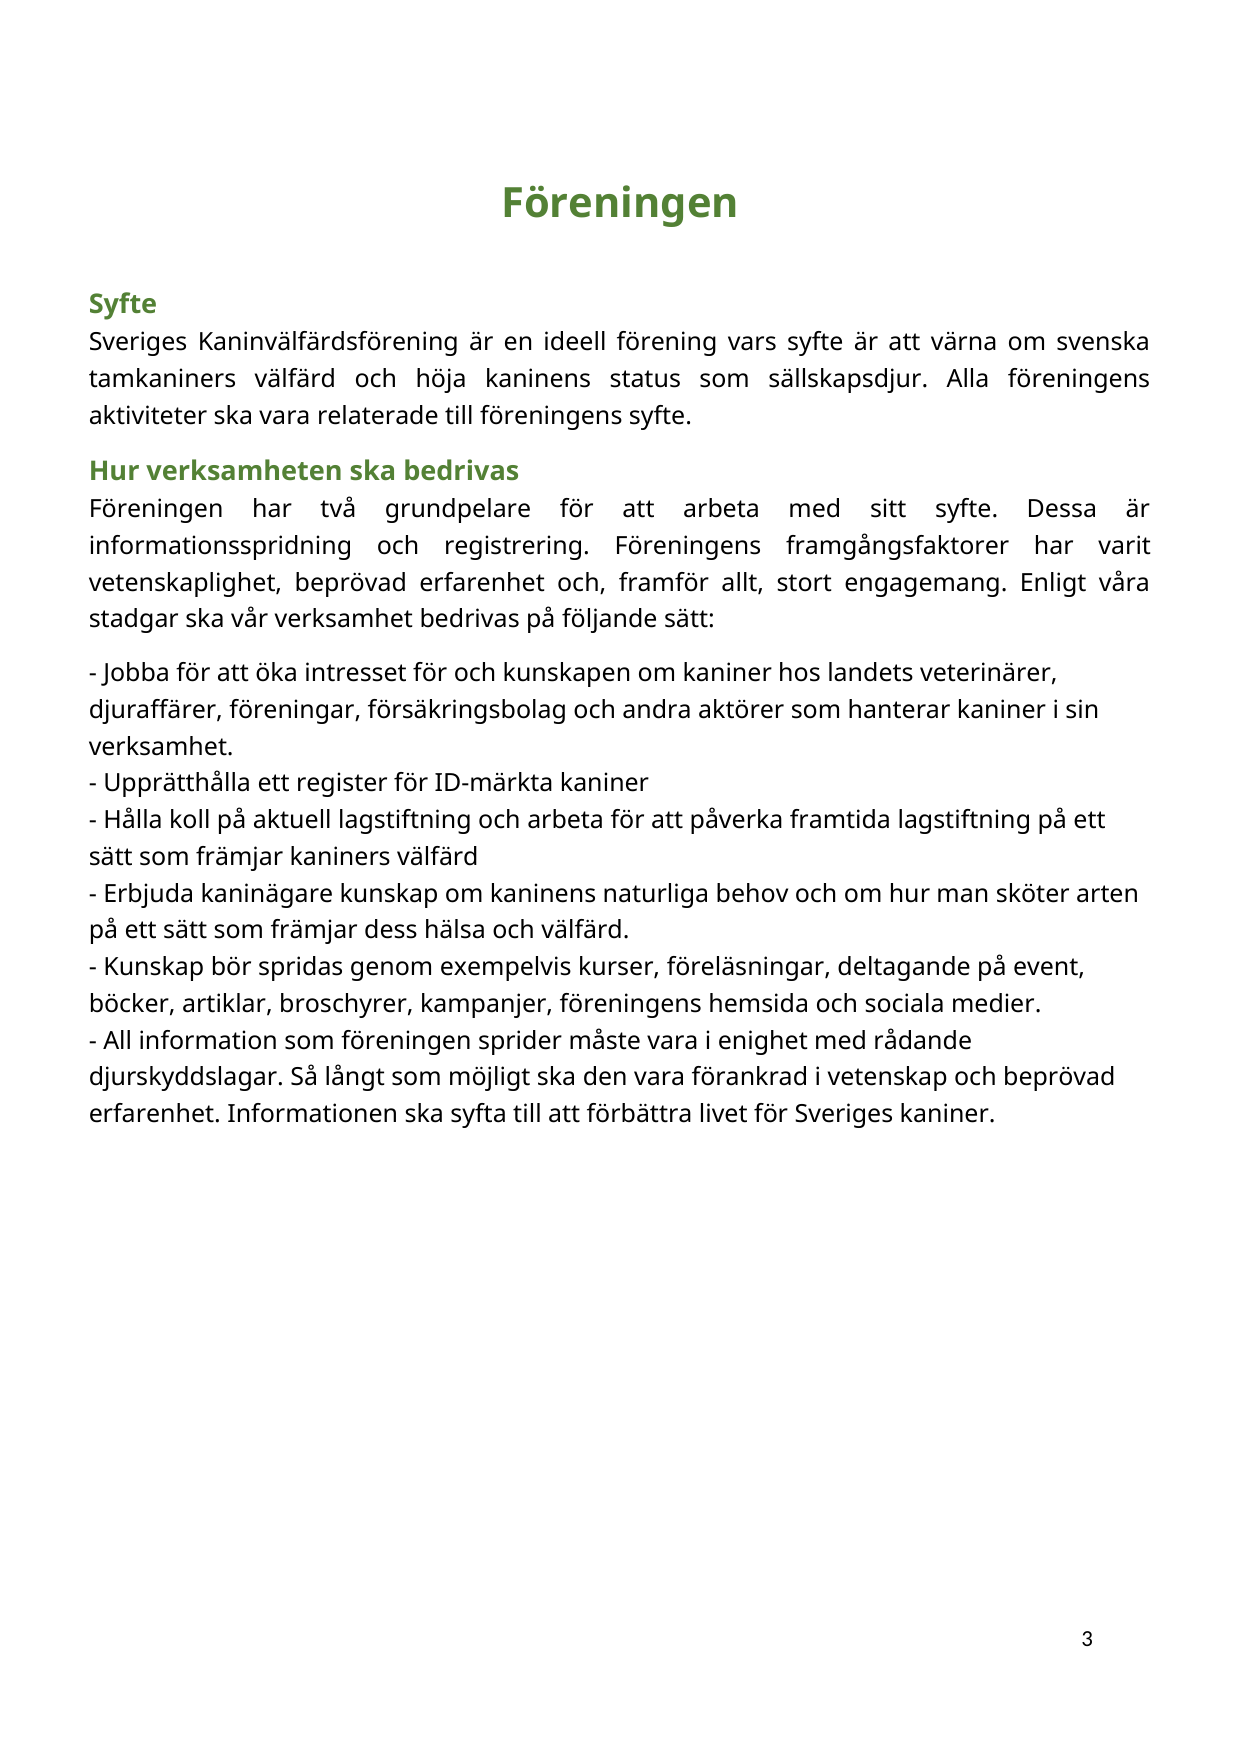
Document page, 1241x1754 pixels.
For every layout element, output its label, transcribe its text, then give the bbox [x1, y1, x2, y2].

text - Jobba för att öka intresset för och kunskapen om kaniner hos landets veterinärer, djuraffärer, föreningar, försäkringsbolag och andra aktörer som hanterar kaniner i sin verksamhet. - Upprätthålla ett register för ID-märkta kaniner - Hålla koll på aktuell lagstiftning och arbeta för att påverka framtida lagstiftning på ett sätt som främjar kaniners välfärd - Erbjuda kaninägare kunskap om kaninens naturliga behov och om hur man sköter arten på ett sätt som främjar dess hälsa och välfärd. - Kunskap bör spridas genom exempelvis kurser, föreläsningar, deltagande på event, böcker, artiklar, broschyrer, kampanjer, föreningens hemsida och sociala medier. - All information som föreningen sprider måste vara i enighet med rådande djurskyddslagar. Så långt som möjligt ska den vara förankrad i vetenskap och beprövad erfarenhet. Informationen ska syfta till att förbättra livet för Sveriges kaniner. [88, 654, 1152, 1130]
text Hur verksamheten ska bedrivas [88, 451, 1152, 488]
text Föreningen har två grundpelare för att arbeta med sitt syfte. Dessa är informationsspridning och registrering. Föreningens framgångsfaktorer har varit vetenskaplighet, beprövad erfarenhet och, framför allt, stort engagemang. Enligt våra stadgar ska vår verksamhet bedrivas på följande sätt: [88, 491, 1152, 635]
subtitle Syfte [88, 284, 1152, 321]
text Sveriges Kaninvälfärdsförening är en ideell förening vars syfte är att värna om svenska tamkaniners välfärd och höja kaninens status som sällskapsdjur. Alla föreningens aktiviteter ska vara relaterade till föreningens syfte. [88, 324, 1152, 432]
subtitle Föreningen [148, 173, 1093, 229]
